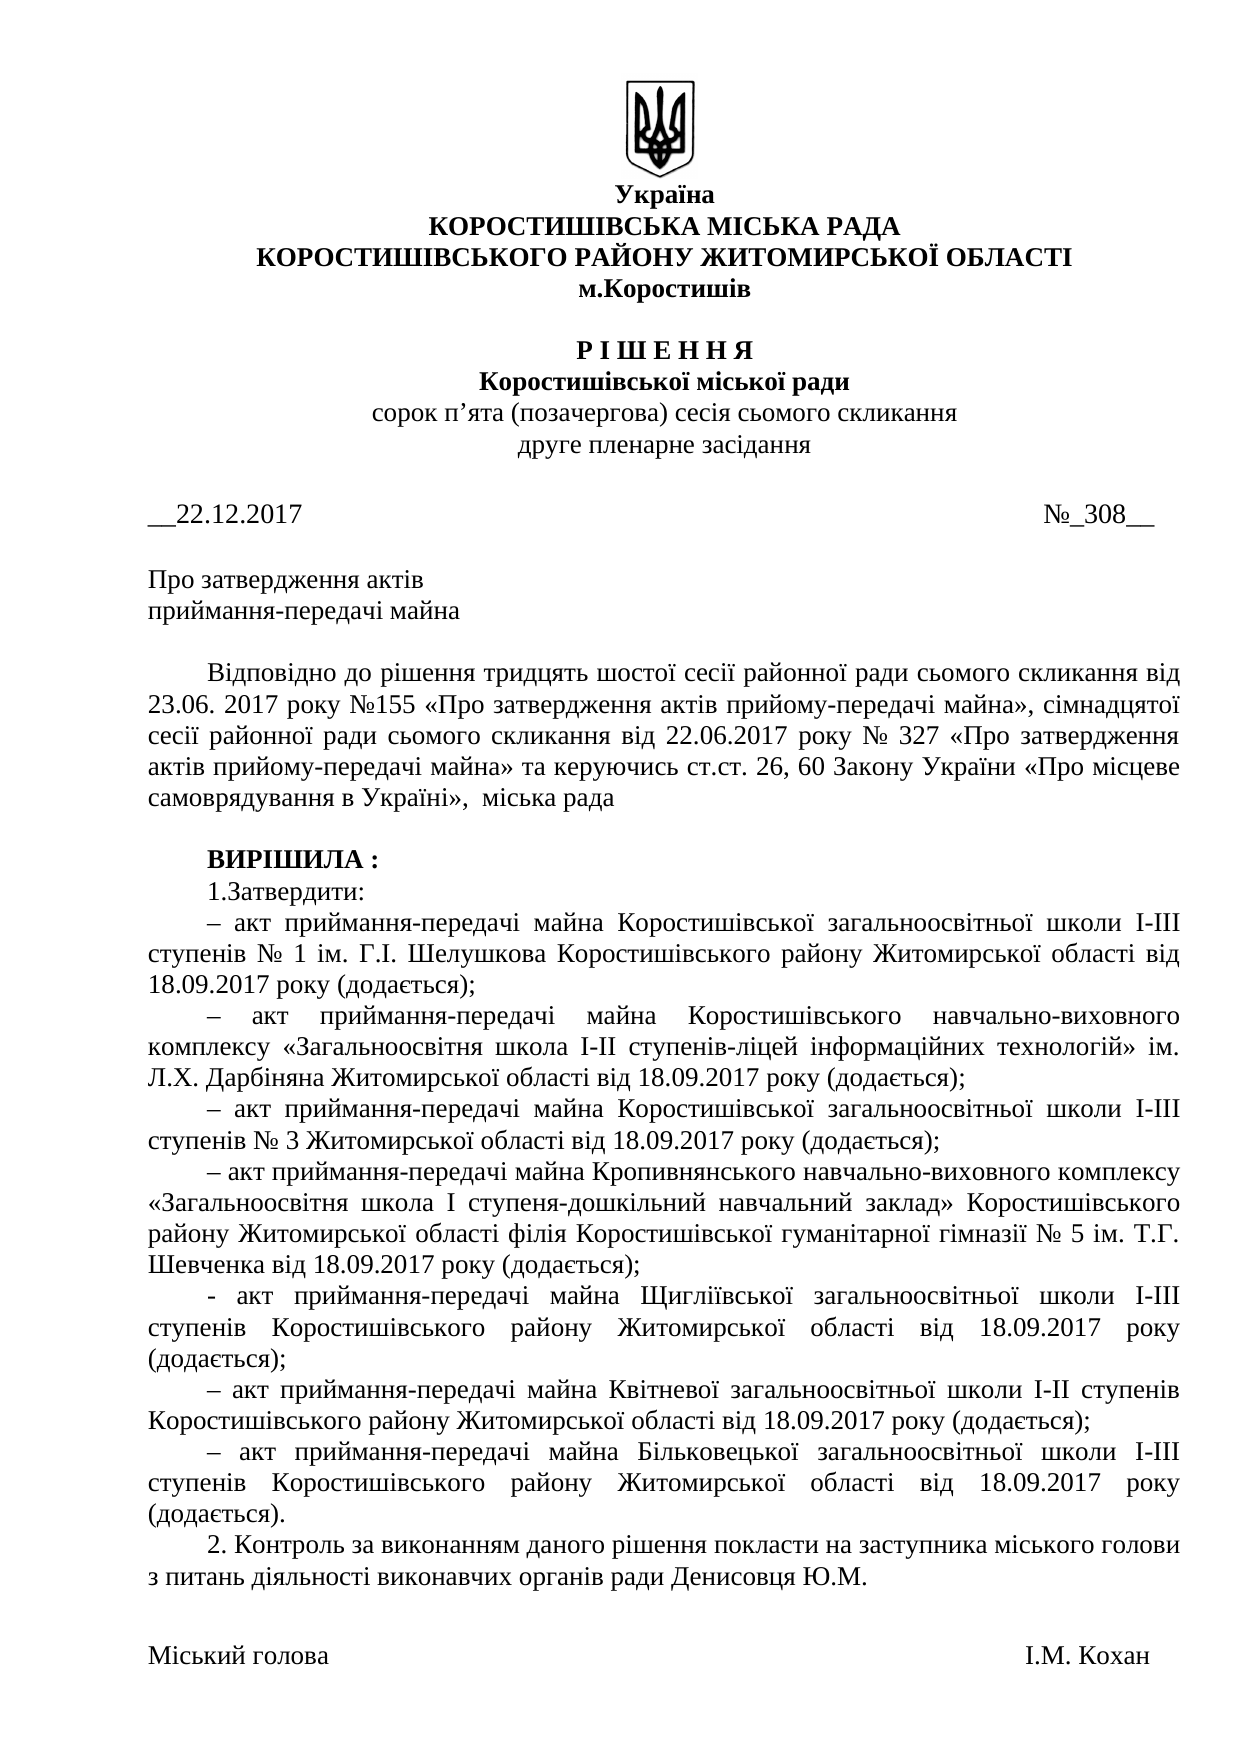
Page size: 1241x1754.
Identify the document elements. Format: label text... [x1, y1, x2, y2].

text Міський голова І.М. Кохан [148, 1639, 1181, 1670]
text – акт приймання-передачі майна Кропивнянського навчально-виховного комплексу «Загальноосвітня школа І ступеня-дошкільний навчальний заклад» Коростишівського району Житомирської області філія Коростишівської гуманітарної гімназії № 5 ім. Т.Г. Шевченка від 18.09.2017 року (додається); [148, 1155, 1181, 1279]
text Коростишівської міської ради [148, 365, 1181, 397]
text КОРОСТИШІВСЬКА МІСЬКА РАДА [148, 210, 1181, 241]
text Р І Ш Е Н Н Я [148, 334, 1181, 365]
text 2. Контроль за виконанням даного рішення покласти на заступника міського голови з питань діяльності виконавчих органів ради Денисовця Ю.М. [148, 1529, 1181, 1591]
text – акт приймання-передачі майна Коростишівського навчально-виховного комплексу «Загальноосвітня школа І-ІІ ступенів-ліцей інформаційних технологій» ім. Л.Х. Дарбіняна Житомирської області від 18.09.2017 року (додається); [148, 999, 1181, 1093]
text м.Коростишів [148, 272, 1181, 303]
text – акт приймання-передачі майна Більковецької загальноосвітньої школи І-ІІІ ступенів Коростишівського району Житомирської області від 18.09.2017 року (додається). [148, 1435, 1181, 1529]
text Україна [148, 178, 1181, 210]
text ВИРІШИЛА : [148, 843, 1181, 874]
text Відповідно до рішення тридцять шостої сесії районної ради сьомого скликання від 23.06. 2017 року №155 «Про затвердження актів прийому-передачі майна», сімнадцятої сесії районної ради сьомого скликання від 22.06.2017 року № 327 «Про затвердження актів прийому-передачі майна» та керуючись ст.ст. 26, 60 Закону України «Про місцеве самоврядування в Україні», міська рада [148, 657, 1181, 812]
text – акт приймання-передачі майна Квітневої загальноосвітньої школи І-ІІ ступенів Коростишівського району Житомирської області від 18.09.2017 року (додається); [148, 1373, 1181, 1435]
text КОРОСТИШІВСЬКОГО РАЙОНУ ЖИТОМИРСЬКОЇ ОБЛАСТІ [148, 241, 1181, 272]
text приймання-передачі майна [148, 594, 1181, 625]
text – акт приймання-передачі майна Коростишівської загальноосвітньої школи І-ІІІ ступенів № 3 Житомирської області від 18.09.2017 року (додається); [148, 1093, 1181, 1155]
text друге пленарне засідання [148, 428, 1181, 459]
text Про затвердження актів [148, 563, 1181, 594]
text - акт приймання-передачі майна Щигліївської загальноосвітньої школи І-ІІІ ступенів Коростишівського району Житомирської області від 18.09.2017 року (додається); [148, 1279, 1181, 1373]
text сорок п’ята (позачергова) сесія сьомого скликання [148, 397, 1181, 428]
text 1.Затвердити: [148, 874, 1181, 906]
text – акт приймання-передачі майна Коростишівської загальноосвітньої школи І-ІІІ ступенів № 1 ім. Г.І. Шелушкова Коростишівського району Житомирської області від 18.09.2017 року (додається); [148, 906, 1181, 999]
text __22.12.2017 №_308__ [148, 497, 1181, 529]
